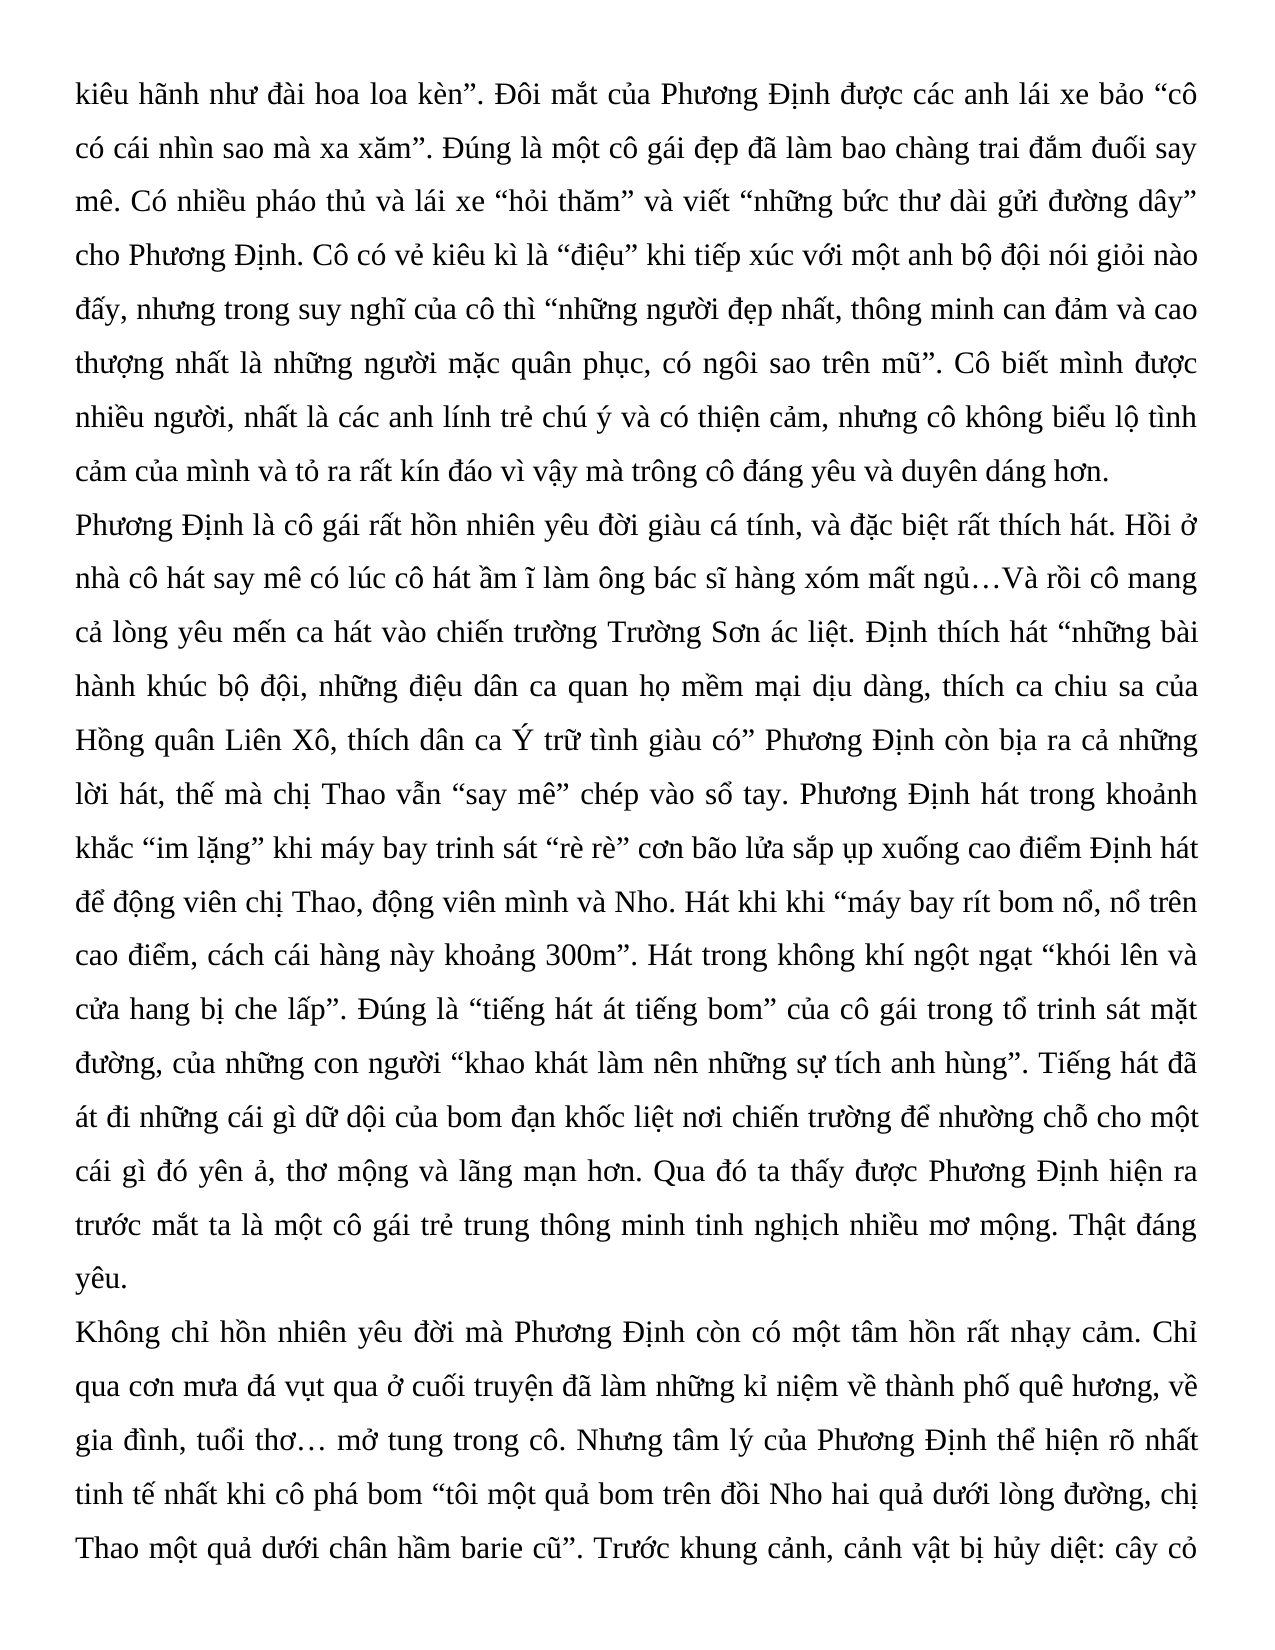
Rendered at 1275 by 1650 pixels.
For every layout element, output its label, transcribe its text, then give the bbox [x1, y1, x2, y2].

text Phương Định là cô gái rất hồn nhiên yêu đời giàu cá tính, và đặc biệt rất thích hát. Hồi ở nhà cô hát say mê có lúc cô hát ầm ĩ làm ông bác sĩ hàng xóm mất ngủ…Và rồi cô mang cả lòng yêu mến ca hát vào chiến trường Trường Sơn ác liệt. Định thích hát “những bài hành khúc bộ đội, những điệu dân ca quan họ mềm mại dịu dàng, thích ca chiu sa của Hồng quân Liên Xô, thích dân ca Ý trữ tình giàu có” Phương Định còn bịa ra cả những lời hát, thế mà chị Thao vẫn “say mê” chép vào sổ tay. Phương Định hát trong khoảnh khắc “im lặng” khi máy bay trinh sát “rè rè” cơn bão lửa sắp ụp xuống cao điểm Định hát để động viên chị Thao, động viên mình và Nho. Hát khi khi “máy bay rít bom nổ, nổ trên cao điểm, cách cái hàng này khoảng 300m”. Hát trong không khí ngột ngạt “khói lên và cửa hang bị che lấp”. Đúng là “tiếng hát át tiếng bom” của cô gái trong tổ trinh sát mặt đường, của những con người “khao khát làm nên những sự tích anh hùng”. Tiếng hát đã át đi những cái gì dữ dội của bom đạn khốc liệt nơi chiến trường để nhường chỗ cho một cái gì đó yên ả, thơ mộng và lãng mạn hơn. Qua đó ta thấy được Phương Định hiện ra trước mắt ta là một cô gái trẻ trung thông minh tinh nghịch nhiều mơ mộng. Thật đáng yêu. [75, 506, 1200, 1296]
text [75, 75, 1200, 488]
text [75, 1314, 1200, 1565]
